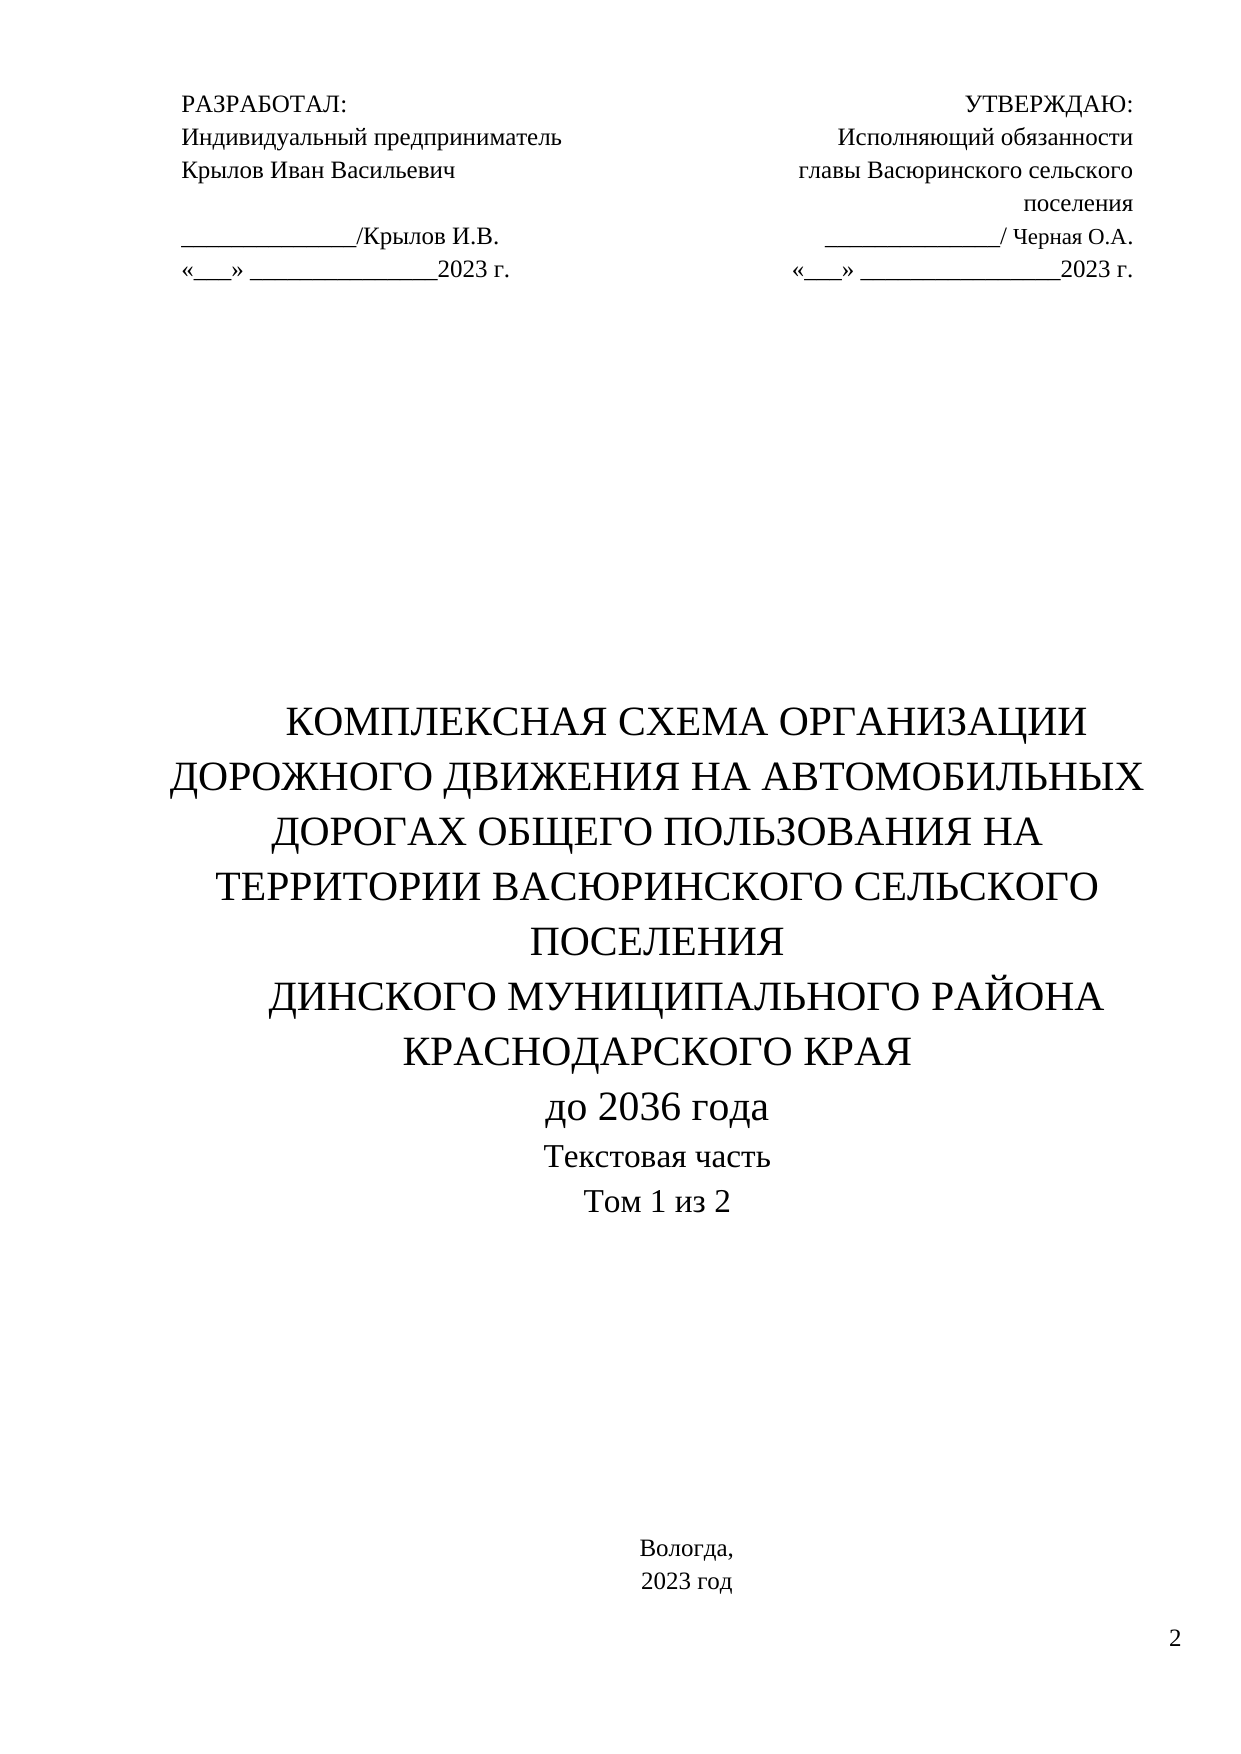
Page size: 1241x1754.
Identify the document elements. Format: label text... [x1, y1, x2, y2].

text Текстовая часть [133, 1137, 1181, 1175]
text КРАСНОДАРСКОГО КРАЯ [133, 1027, 1181, 1074]
table_header РАЗРАБОТАЛ: Индивидуальный предприниматель Крылов Иван Васильевич ______________/Крылов И.В. «___» _______________2023 г. [170, 89, 657, 299]
table_header УТВЕРЖДАЮ: Исполняющий обязанности главы Васюринского сельского поселения ______________/ Черная О.А. «___» ________________2023 г. [658, 89, 1144, 299]
text 2023 год [133, 1566, 1181, 1595]
text Вологда, [133, 1533, 1181, 1562]
text Том 1 из 2 [133, 1181, 1181, 1219]
text КОМПЛЕКСНАЯ СХЕМА ОРГАНИЗАЦИИ ДОРОЖНОГО ДВИЖЕНИЯ НА АВТОМОБИЛЬНЫХ ДОРОГАХ ОБЩЕГО ПОЛЬЗОВАНИЯ НА ТЕРРИТОРИИ ВАСЮРИНСКОГО СЕЛЬСКОГО ПОСЕЛЕНИЯ [133, 696, 1181, 964]
text ДИНСКОГО МУНИЦИПАЛЬНОГО РАЙОНА [133, 971, 1181, 1019]
text до 2036 года [133, 1082, 1181, 1129]
